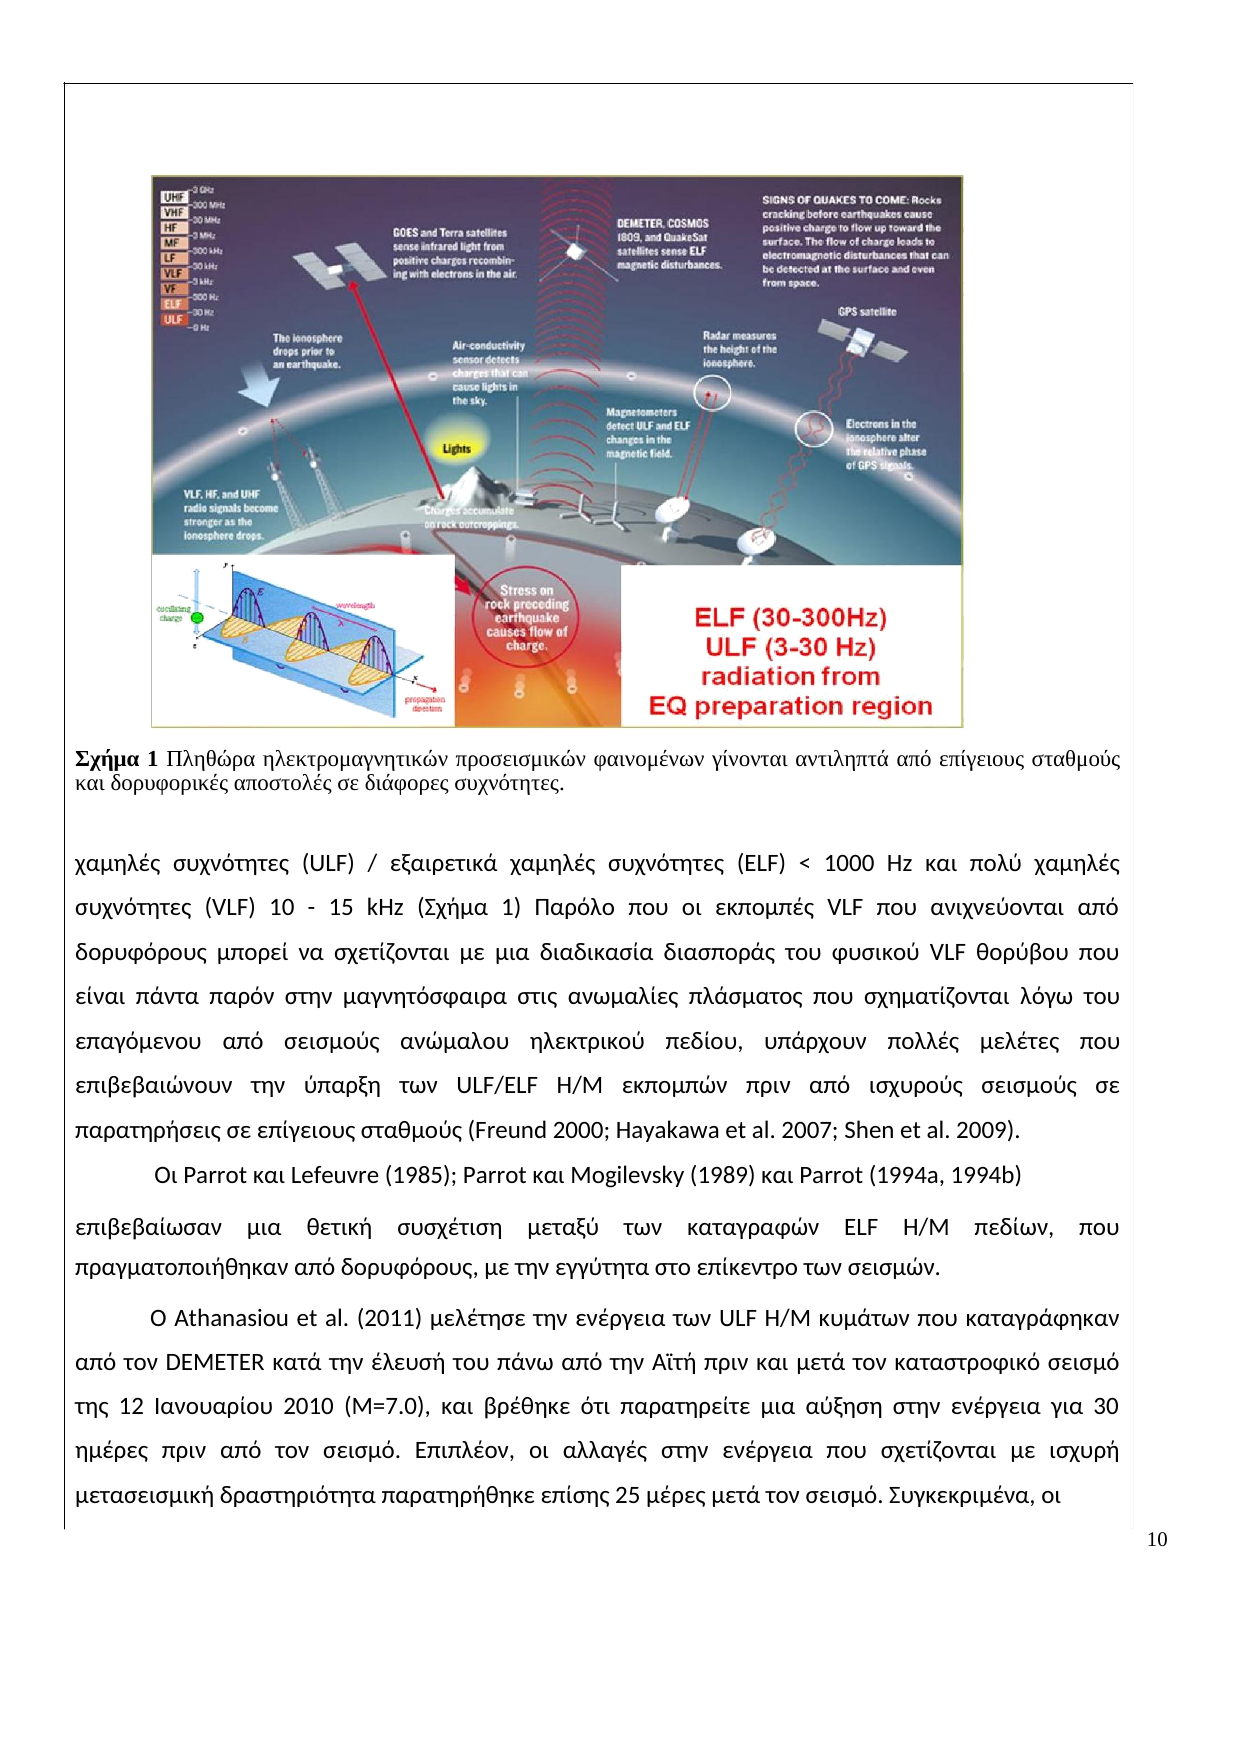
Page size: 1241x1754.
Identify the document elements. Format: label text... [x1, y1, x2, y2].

text Σχήμα 1 Πληθώρα ηλεκτρομαγνητικών προσεισμικών φαινομένων γίνονται αντιληπτά από επίγειους σταθμούς και δορυφορικές αποστολές σε διάφορες συχνότητες. [75, 748, 1121, 795]
text χαμηλές συχνότητες (ULF) / εξαιρετικά χαμηλές συχνότητες (ELF) < 1000 Hz και πολύ χαμηλές συχνότητες (VLF) 10 - 15 kHz (Σχήμα 1) Παρόλο που οι εκπομπές VLF που ανιχνεύονται από δορυφόρους μπορεί να σχετίζονται με μια διαδικασία διασποράς του φυσικού VLF θορύβου που είναι πάντα παρόν στην μαγνητόσφαιρα στις ανωμαλίες πλάσματος που σχηματίζονται λόγω του επαγόμενου από σεισμούς ανώμαλου ηλεκτρικού πεδίου, υπάρχουν πολλές μελέτες που επιβεβαιώνουν την ύπαρξη των ULF/ELF Η/Μ εκπομπών πριν από ισχυρούς σεισμούς σε παρατηρήσεις σε επίγειους σταθμούς (Freund 2000; Hayakawa et al. 2007; Shen et al. 2009). [75, 847, 1121, 1144]
text Ο Athanasiou et al. (2011) μελέτησε την ενέργεια των ULF Η/Μ κυμάτων που καταγράφηκαν από τον DEMETER κατά την έλευσή του πάνω από την Αϊτή πριν και μετά τον καταστροφικό σεισμό της 12 Ιανουαρίου 2010 (M=7.0), και βρέθηκε ότι παρατηρείτε μια αύξηση στην ενέργεια για 30 ημέρες πριν από τον σεισμό. Επιπλέον, οι αλλαγές στην ενέργεια που σχετίζονται με ισχυρή μετασεισμική δραστηριότητα παρατηρήθηκε επίσης 25 μέρες μετά τον σεισμό. Συγκεκριμένα, οι [75, 1302, 1121, 1509]
text Οι Parrot και Lefeuvre (1985); Parrot και Mogilevsky (1989) και Parrot (1994a, 1994b) [154, 1160, 1167, 1190]
text επιβεβαίωσαν μια θετική συσχέτιση μεταξύ των καταγραφών ELF Η/Μ πεδίων, που πραγματοποιήθηκαν από δορυφόρους, με την εγγύτητα στο επίκεντρο των σεισμών. [75, 1211, 1121, 1282]
text 10 [75, 1527, 1167, 1551]
picture [63, 82, 1134, 1530]
